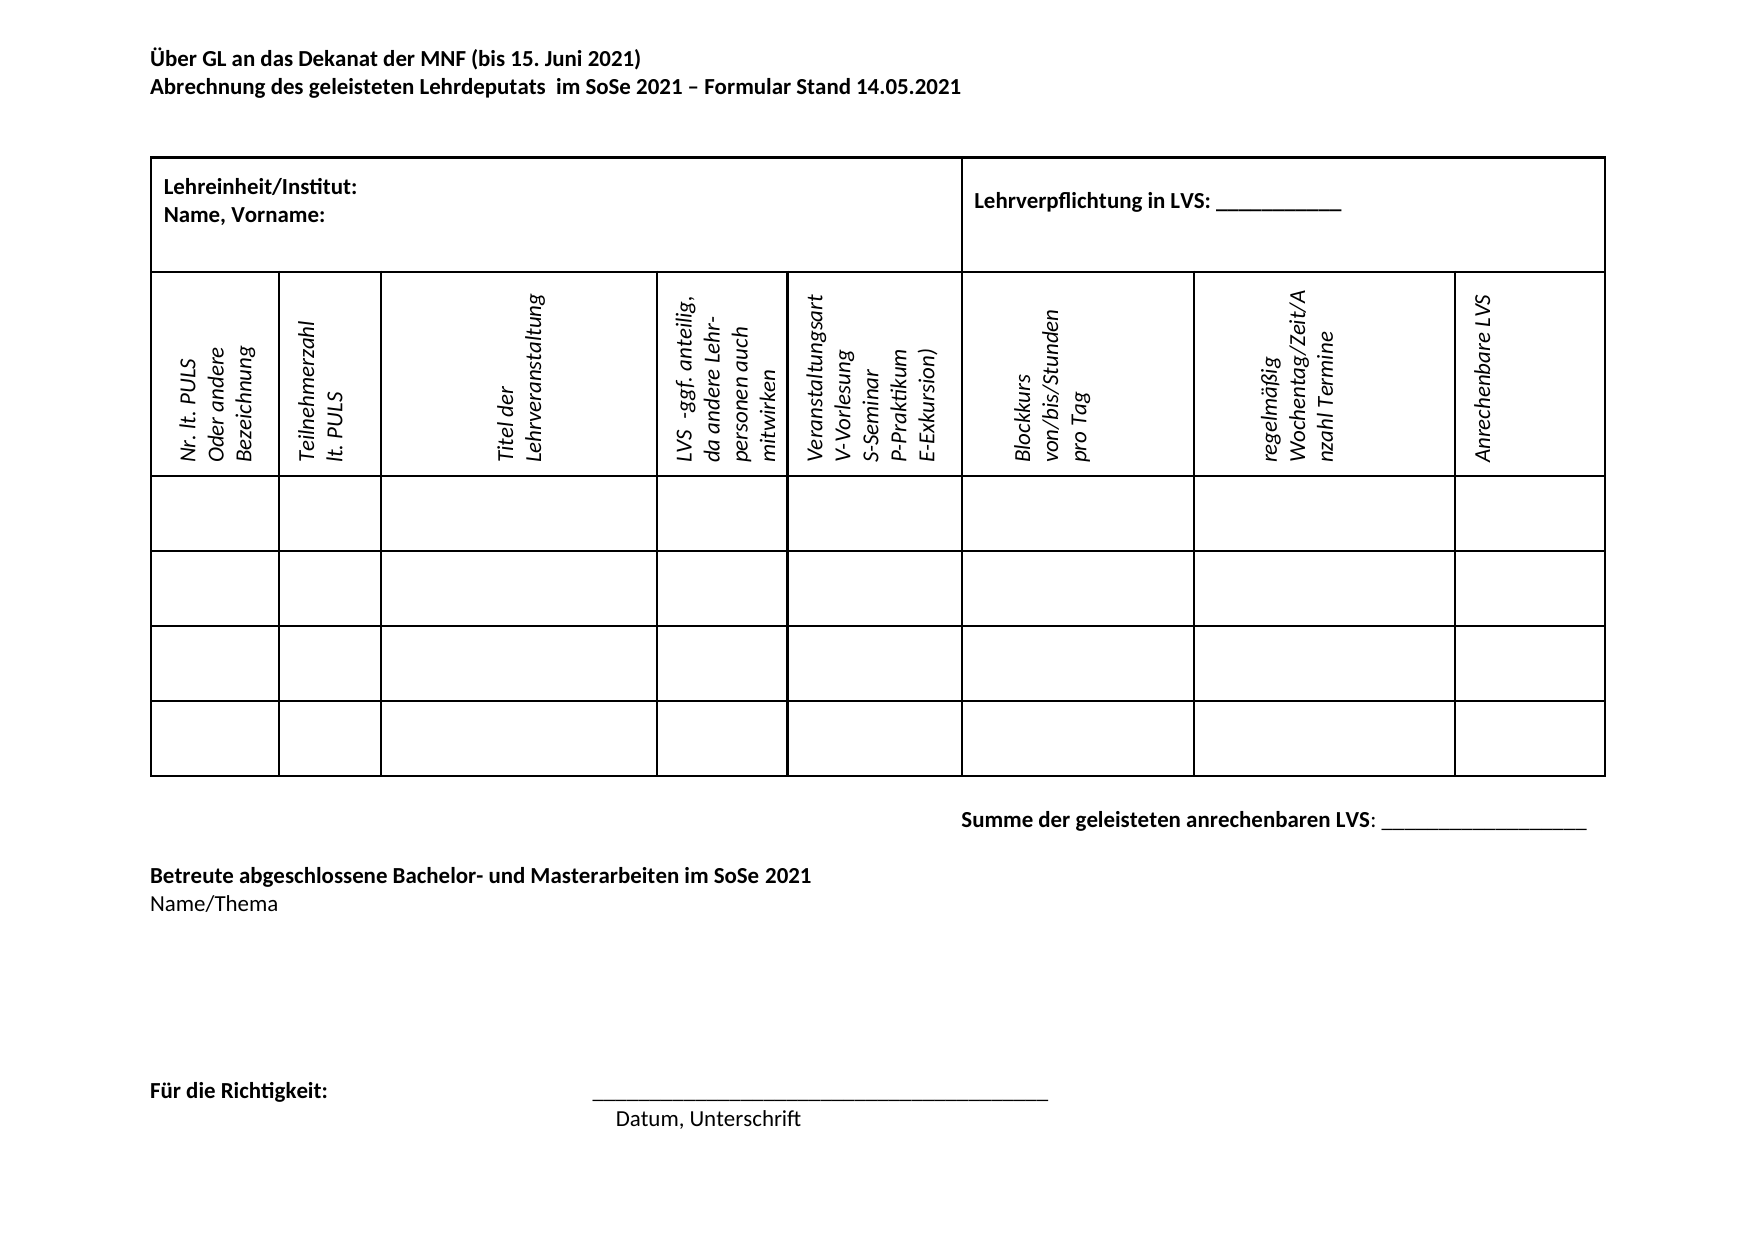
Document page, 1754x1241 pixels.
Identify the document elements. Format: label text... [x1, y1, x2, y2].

table_cell [963, 477, 1193, 550]
table_cell [280, 552, 380, 625]
table_cell [789, 552, 961, 625]
table_cell [152, 702, 278, 775]
table_cell [382, 552, 656, 625]
table_cell [382, 702, 656, 775]
table_cell Titel der Lehrveranstaltung [382, 273, 656, 475]
table_cell [658, 477, 786, 550]
table_cell [1195, 702, 1454, 775]
text Summe der geleisteten anrechenbaren LVS: __________________ [150, 805, 1604, 833]
table_cell Anrechenbare LVS [1456, 273, 1604, 475]
table_cell [1195, 477, 1454, 550]
table_header Lehrverpflichtung in LVS: ___________ [963, 159, 1604, 271]
table_cell [280, 477, 380, 550]
table_cell [658, 627, 786, 700]
table_cell [280, 702, 380, 775]
table_cell [658, 552, 786, 625]
table_cell [1456, 552, 1604, 625]
table_cell [152, 627, 278, 700]
table_cell Veranstaltungsart V-Vorlesung S-Seminar P-Praktikum E-Exkursion) [789, 273, 961, 475]
table_cell [152, 477, 278, 550]
table_cell [789, 702, 961, 775]
table_cell [152, 552, 278, 625]
text Name/Thema [150, 889, 1604, 917]
table_cell [1195, 552, 1454, 625]
table_cell [1456, 477, 1604, 550]
table_cell [382, 477, 656, 550]
table_cell [789, 477, 961, 550]
table_cell [1456, 702, 1604, 775]
table_cell [789, 627, 961, 700]
text Betreute abgeschlossene Bachelor- und Masterarbeiten im SoSe 2021 [150, 861, 1604, 889]
table_cell [1456, 627, 1604, 700]
table_cell [963, 702, 1193, 775]
table_cell [1195, 627, 1454, 700]
table_cell Blockkurs von/bis/Stunden pro Tag [963, 273, 1193, 475]
table_cell [658, 702, 786, 775]
table_cell [382, 627, 656, 700]
table_cell [963, 627, 1193, 700]
table_header Lehreinheit/Institut: Name, Vorname: [152, 159, 961, 271]
table_cell regelmäßig Wochentag/Zeit/Anzahl Termine [1195, 273, 1454, 475]
table_cell [963, 552, 1193, 625]
table_cell Nr. lt. PULS Oder andere Bezeichnung [152, 273, 278, 475]
table_cell Teilnehmerzahl lt. PULS [280, 273, 380, 475]
table_cell [280, 627, 380, 700]
table_cell LVS -ggf. anteilig, da andere Lehr-personen auch mitwirken [658, 273, 786, 475]
